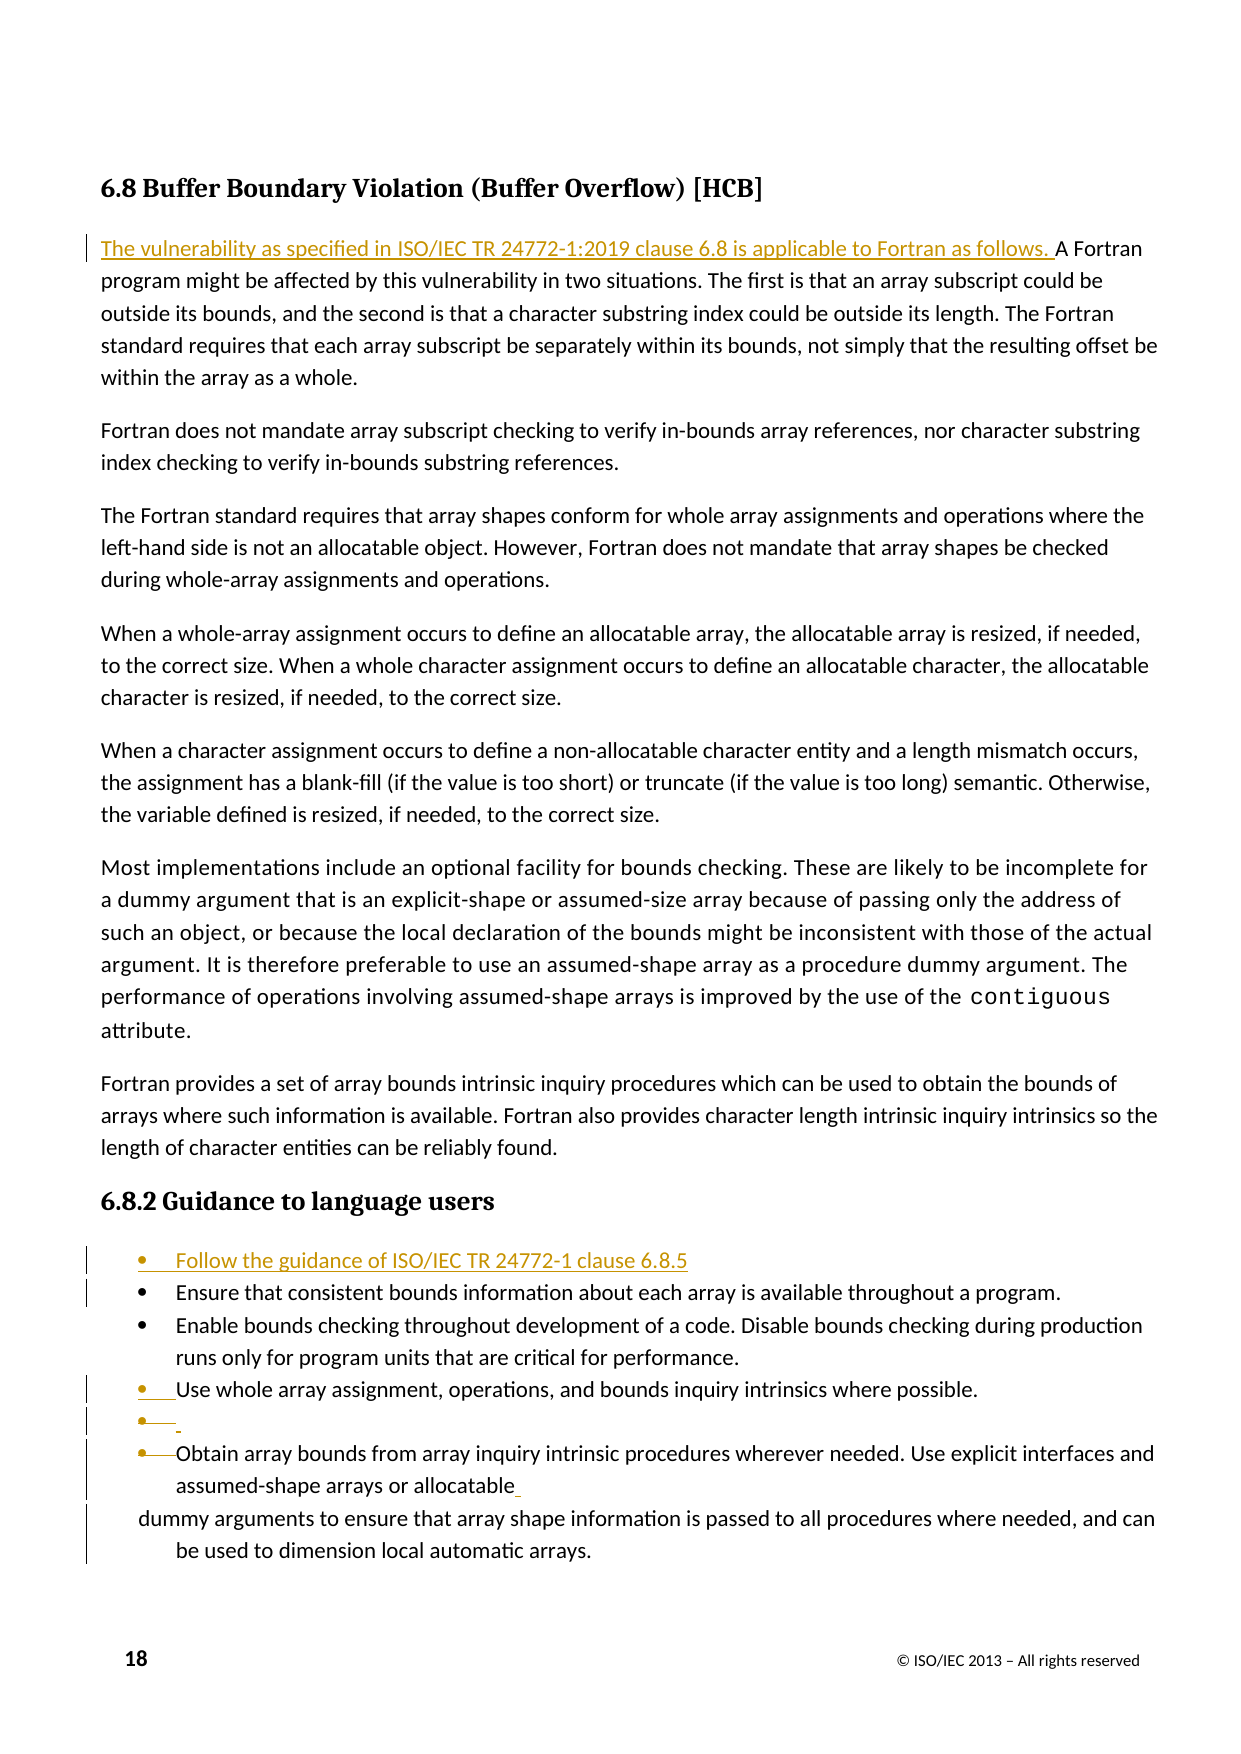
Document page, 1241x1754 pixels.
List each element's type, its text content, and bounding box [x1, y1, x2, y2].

subtitle 6.8.2 Guidance to language users [101, 1186, 1164, 1217]
list Obtain array bounds from array inquiry intrinsic procedures wherever needed. Use explicit interfaces and assumed-shape arrays or allocatable [138, 1439, 1164, 1500]
text Fortran does not mandate array subscript checking to verify in-bounds array references, nor character substring index checking to verify in-bounds substring references. [101, 416, 1164, 476]
text A Fortran program might be affected by this vulnerability in two situations. The first is that an array subscript could be outside its bounds, and the second is that a character substring index could be outside its length. The Fortran standard requires that each array subscript be separately within its bounds, not simply that the resulting offset be within the array as a whole. [101, 234, 1164, 391]
text When a character assignment occurs to define a non-allocatable character entity and a length mismatch occurs, the assignment has a blank-fill (if the value is too short) or truncate (if the value is too long) semantic. Otherwise, the variable defined is resized, if needed, to the correct size. [101, 736, 1164, 828]
text Enable bounds checking throughout development of a code. Disable bounds checking during production runs only for program units that are critical for performance. [138, 1311, 1164, 1371]
text The Fortran standard requires that array shapes conform for whole array assignments and operations where the left-hand side is not an allocatable object. However, Fortran does not mandate that array shapes be checked during whole-array assignments and operations. [101, 501, 1164, 594]
text Most implementations include an optional facility for bounds checking. These are likely to be incomplete for a dummy argument that is an explicit-shape or assumed-size array because of passing only the address of such an object, or because the local declaration of the bounds might be inconsistent with those of the actual argument. It is therefore preferable to use an assumed-shape array as a procedure dummy argument. The performance of operations involving assumed-shape arrays is improved by the use of the contiguous attribute. [101, 853, 1164, 1044]
list dummy arguments to ensure that array shape information is passed to all procedures where needed, and can be used to dimension local automatic arrays. [138, 1504, 1164, 1564]
text When a whole-array assignment occurs to define an allocatable array, the allocatable array is resized, if needed, to the correct size. When a whole character assignment occurs to define an allocatable character, the allocatable character is resized, if needed, to the correct size. [101, 619, 1164, 711]
subtitle 6.8 Buffer Boundary Violation (Buffer Overflow) [HCB] [101, 173, 1164, 205]
text Ensure that consistent bounds information about each array is available throughout a program. [138, 1278, 1164, 1307]
list Use whole array assignment, operations, and bounds inquiry intrinsics where possible. [138, 1375, 1164, 1403]
text Fortran provides a set of array bounds intrinsic inquiry procedures which can be used to obtain the bounds of arrays where such information is available. Fortran also provides character length intrinsic inquiry intrinsics so the length of character entities can be reliably found. [101, 1069, 1164, 1161]
